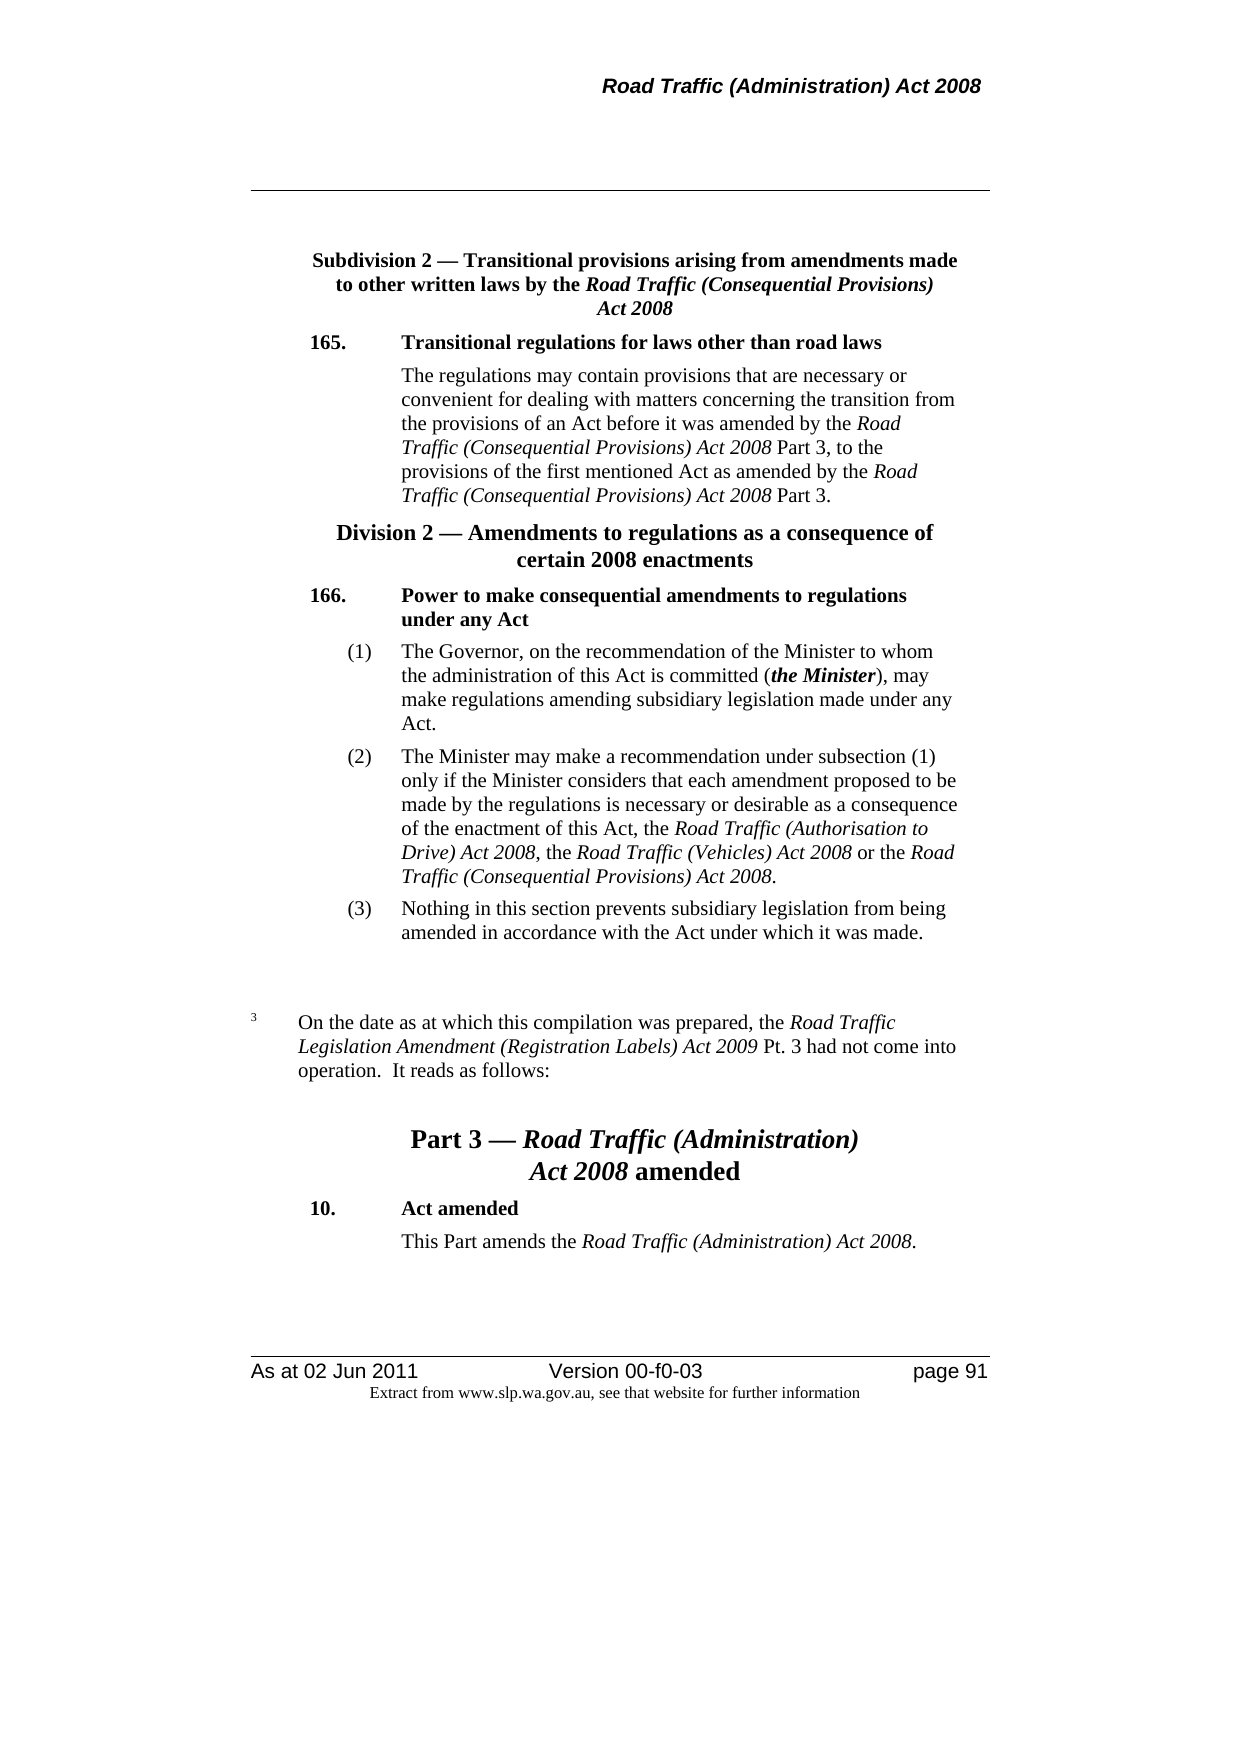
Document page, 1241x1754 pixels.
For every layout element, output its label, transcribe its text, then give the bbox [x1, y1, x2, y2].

subtitle 10. Act amended [309, 1196, 960, 1220]
text (2) The Minister may make a recommendation under subsection (1) only if the Minister considers that each amendment proposed to be made by the regulations is necessary or desirable as a consequence of the enactment of this Act, the Road Traffic (Authorisation to Drive) Act 2008, the Road Traffic (Vehicles) Act 2008 or the Road Traffic (Consequential Provisions) Act 2008. [312, 743, 960, 888]
text 3 On the date as at which this compilation was prepared, the Road Traffic Legislation Amendment (Registration Labels) Act 2009 Pt. 3 had not come into operation. It reads as follows: [251, 1010, 990, 1082]
subtitle Part 3 — Road Traffic (Administration) Act 2008 amended [309, 1124, 960, 1186]
text This Part amends the Road Traffic (Administration) Act 2008. [312, 1229, 960, 1253]
subtitle Division 2 — Amendments to regulations as a consequence of certain 2008 enactments [309, 519, 960, 572]
text The regulations may contain provisions that are necessary or convenient for dealing with matters concerning the transition from the provisions of an Act before it was amended by the Road Traffic (Consequential Provisions) Act 2008 Part 3, to the provisions of the first mentioned Act as amended by the Road Traffic (Consequential Provisions) Act 2008 Part 3. [312, 362, 960, 507]
subtitle Subdivision 2 — Transitional provisions arising from amendments made to other written laws by the Road Traffic (Consequential Provisions) Act 2008 [309, 247, 960, 320]
text (1) The Governor, on the recommendation of the Minister to whom the administration of this Act is committed (the Minister), may make regulations amending subsidiary legislation made under any Act. [312, 639, 960, 735]
text (3) Nothing in this section prevents subsidiary legislation from being amended in accordance with the Act under which it was made. [312, 896, 960, 944]
subtitle 165. Transitional regulations for laws other than road laws [309, 330, 960, 354]
subtitle 166. Power to make consequential amendments to regulations under any Act [309, 582, 960, 631]
